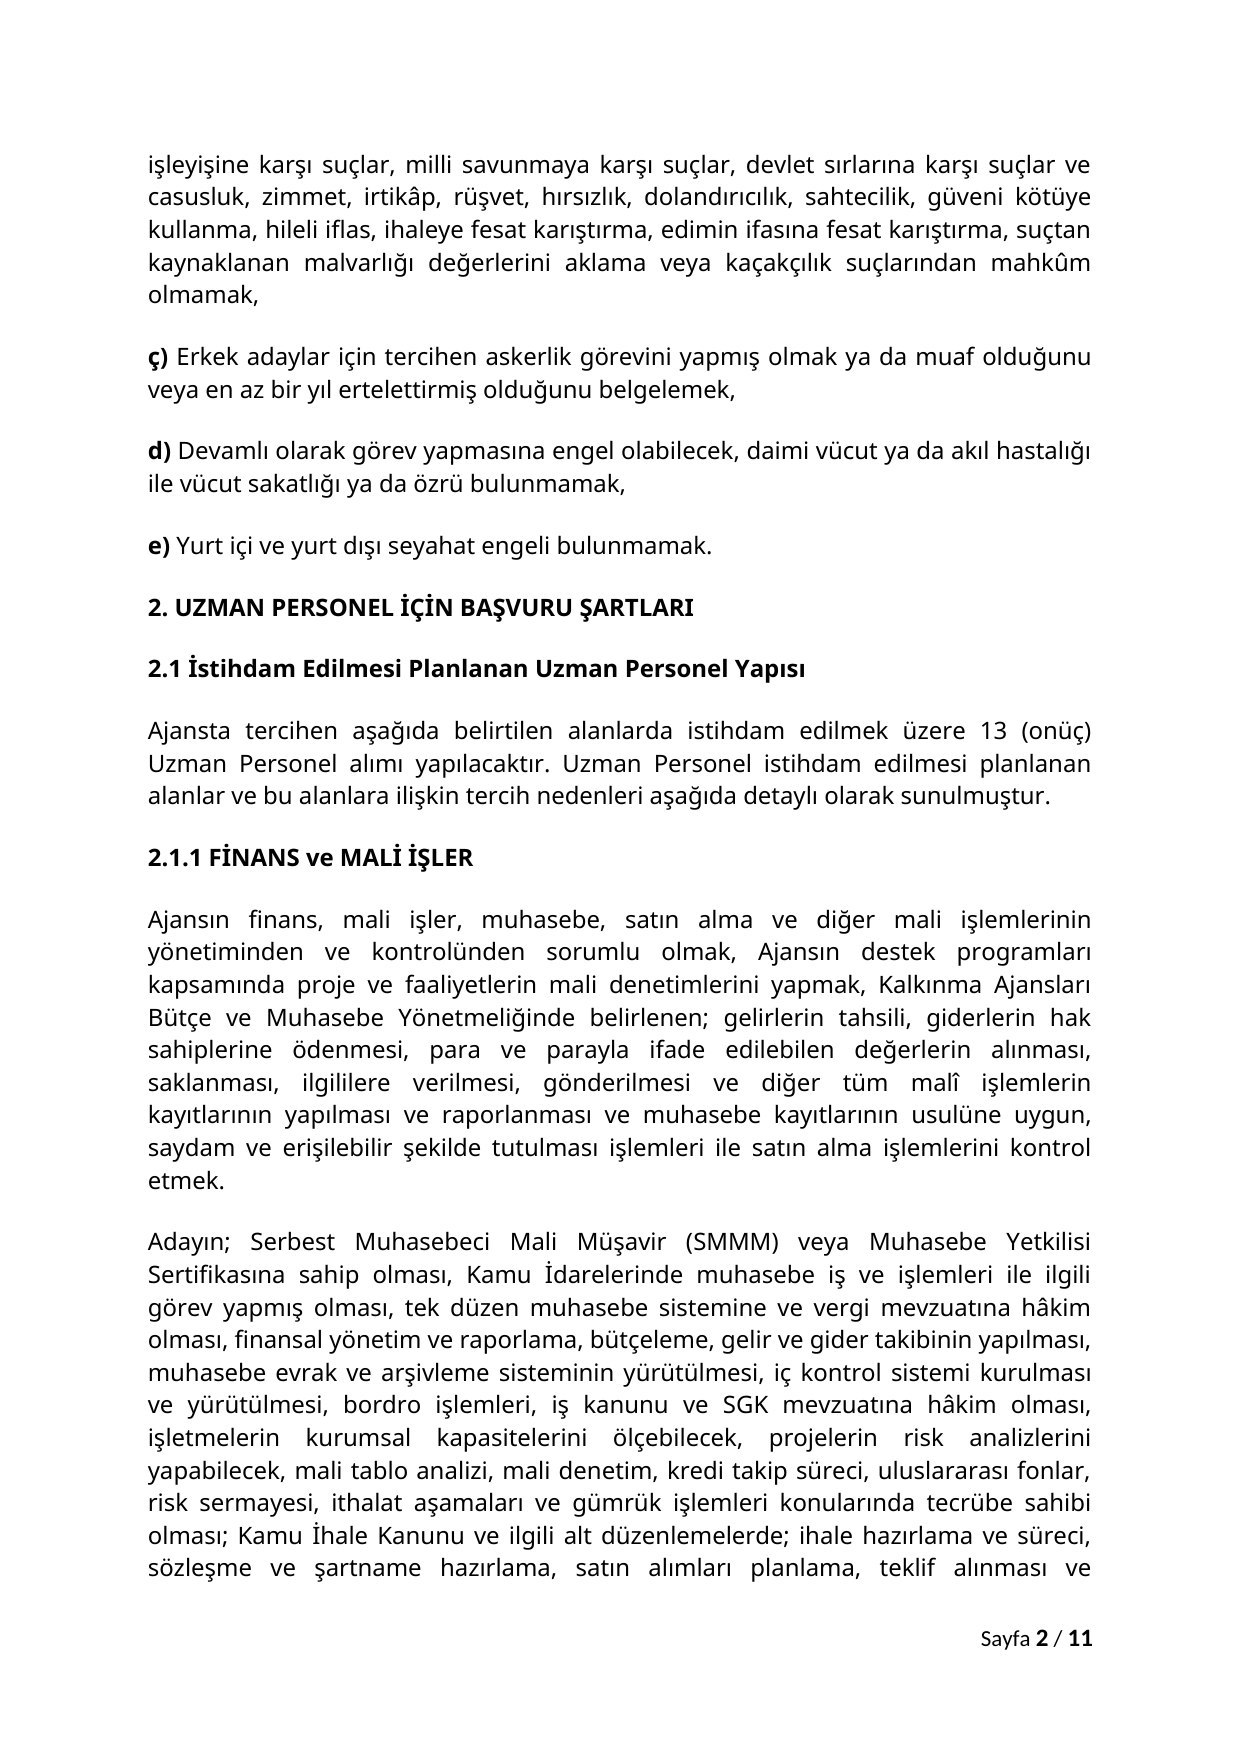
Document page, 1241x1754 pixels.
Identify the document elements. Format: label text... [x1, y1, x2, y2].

text 2. UZMAN PERSONEL İÇİN BAŞVURU ŞARTLARI [148, 590, 1093, 623]
text ç) Erkek adaylar için tercihen askerlik görevini yapmış olmak ya da muaf olduğunu veya en az bir yıl ertelettirmiş olduğunu belgelemek, [148, 340, 1093, 405]
text 2.1 İstihdam Edilmesi Planlanan Uzman Personel Yapısı [148, 652, 1093, 685]
text 2.1.1 FİNANS ve MALİ İŞLER [148, 841, 1093, 873]
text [148, 1225, 1093, 1584]
text d) Devamlı olarak görev yapmasına engel olabilecek, daimi vücut ya da akıl hastalığı ile vücut sakatlığı ya da özrü bulunmamak, [148, 434, 1093, 499]
text Ajansta tercihen aşağıda belirtilen alanlarda istihdam edilmek üzere 13 (onüç) Uzman Personel alımı yapılacaktır. Uzman Personel istihdam edilmesi planlanan alanlar ve bu alanlara ilişkin tercih nedenleri aşağıda detaylı olarak sunulmuştur. [148, 714, 1093, 812]
text e) Yurt içi ve yurt dışı seyahat engeli bulunmamak. [148, 528, 1093, 561]
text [148, 148, 1093, 311]
text Ajansın finans, mali işler, muhasebe, satın alma ve diğer mali işlemlerinin yönetiminden ve kontrolünden sorumlu olmak, Ajansın destek programları kapsamında proje ve faaliyetlerin mali denetimlerini yapmak, Kalkınma Ajansları Bütçe ve Muhasebe Yönetmeliğinde belirlenen; gelirlerin tahsili, giderlerin hak sahiplerine ödenmesi, para ve parayla ifade edilebilen değerlerin alınması, saklanması, ilgililere verilmesi, gönderilmesi ve diğer tüm malî işlemlerin kayıtlarının yapılması ve raporlanması ve muhasebe kayıtlarının usulüne uygun, saydam ve erişilebilir şekilde tutulması işlemleri ile satın alma işlemlerini kontrol etmek. [148, 903, 1093, 1196]
